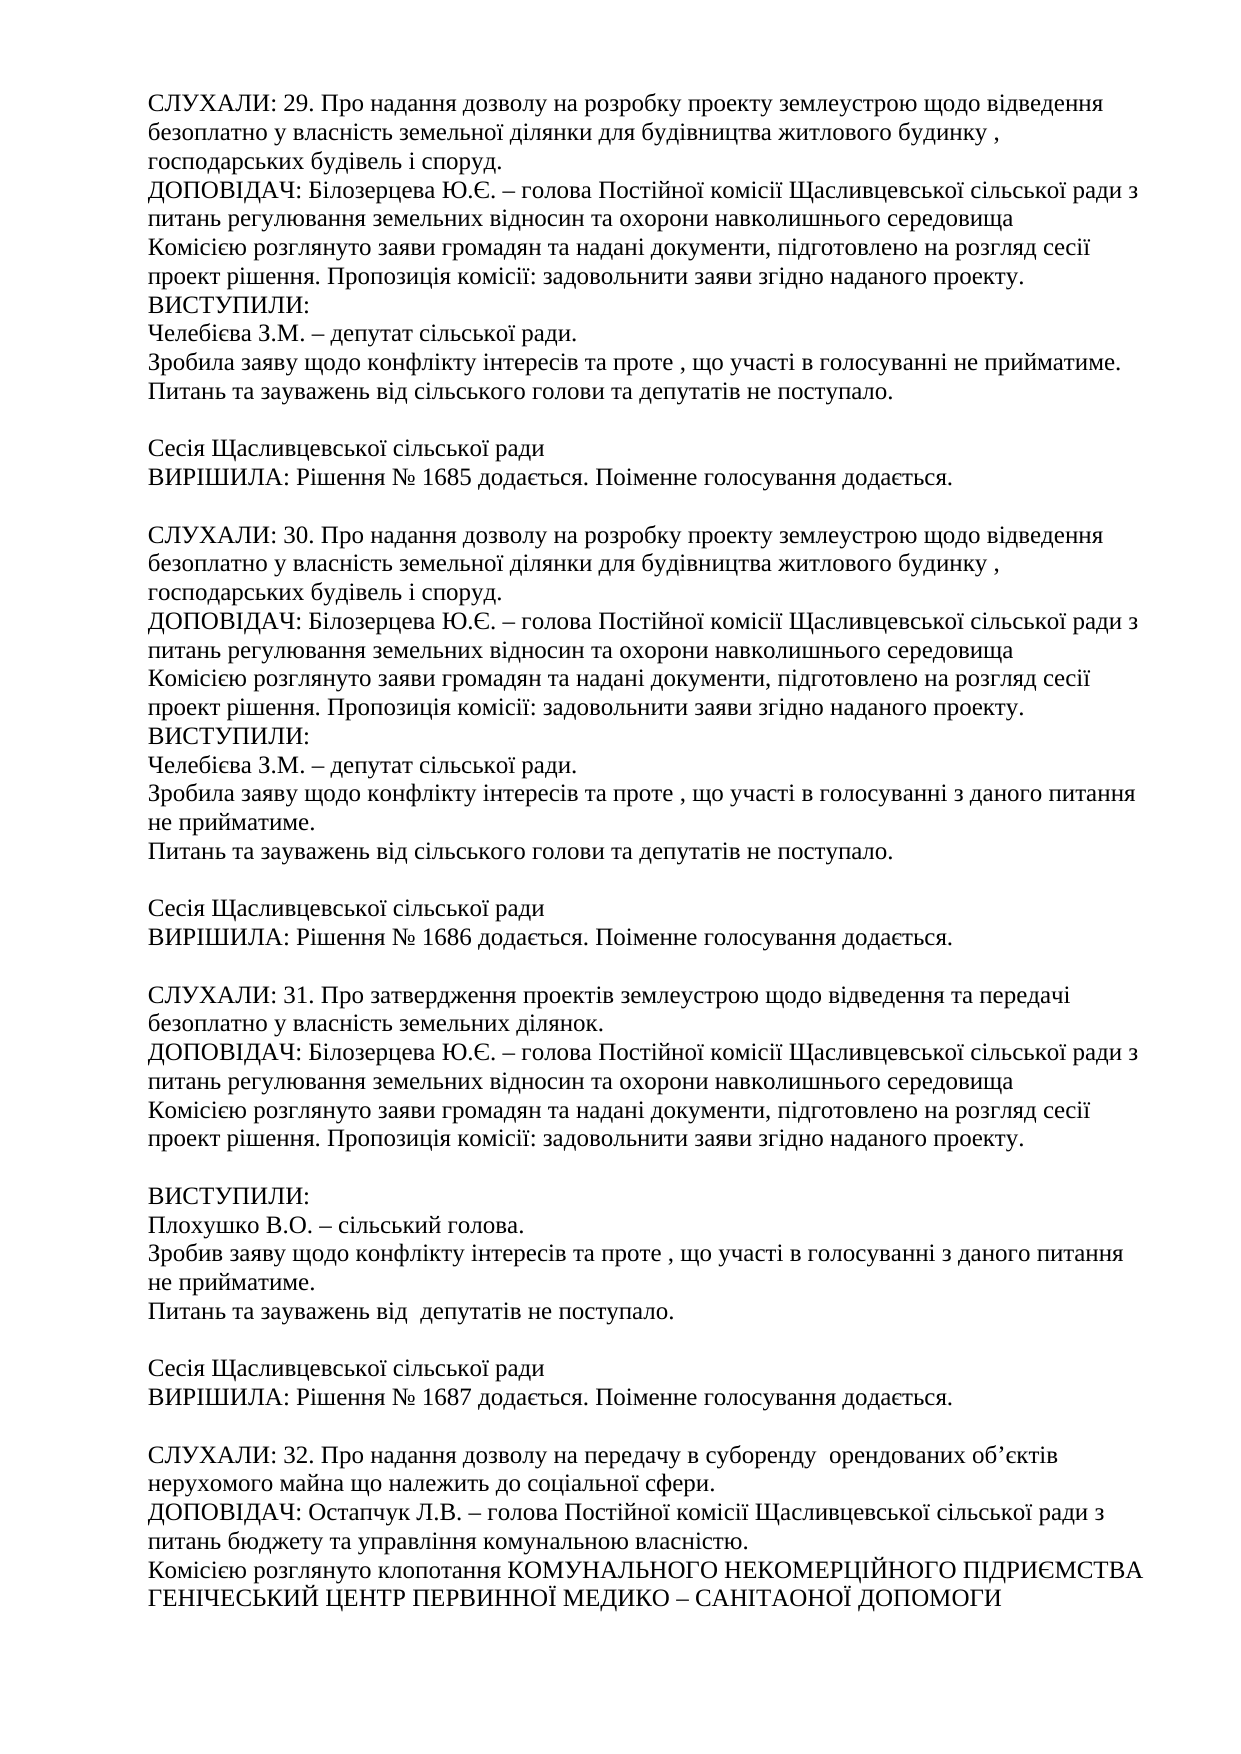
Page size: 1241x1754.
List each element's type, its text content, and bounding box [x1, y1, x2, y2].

text Сесія Щасливцевської сільської ради [148, 893, 1152, 922]
text ВИРІШИЛА: Рішення № 1687 додається. Поіменне голосування додається. [148, 1382, 1152, 1411]
text ВИРІШИЛА: Рішення № 1686 додається. Поіменне голосування додається. [148, 922, 1152, 951]
text СЛУХАЛИ: 29. Про надання дозволу на розробку проекту землеустрою щодо відведення безоплатно у власність земельної ділянки для будівництва житлового будинку , господарських будівель і споруд. [148, 88, 1152, 175]
text Плохушко В.О. – сільський голова. [148, 1210, 1152, 1238]
text ВИРІШИЛА: Рішення № 1685 додається. Поіменне голосування додається. [148, 462, 1152, 491]
text ВИСТУПИЛИ: [148, 721, 1152, 750]
text ВИСТУПИЛИ: [148, 1181, 1152, 1210]
text ВИСТУПИЛИ: [148, 290, 1152, 318]
text Челебієва З.М. – депутат сільської ради. [148, 750, 1152, 778]
text Зробив заяву щодо конфлікту інтересів та проте , що участі в голосуванні з даного питання не прийматиме. [148, 1238, 1152, 1296]
text СЛУХАЛИ: 31. Про затвердження проектів землеустрою щодо відведення та передачі безоплатно у власність земельних ділянок. [148, 980, 1152, 1037]
text Комісією розглянуто заяви громадян та надані документи, підготовлено на розгляд сесії проект рішення. Пропозиція комісії: задовольнити заяви згідно наданого проекту. [148, 1095, 1152, 1152]
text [148, 1555, 1152, 1612]
text Зробила заяву щодо конфлікту інтересів та проте , що участі в голосуванні не прийматиме. [148, 347, 1152, 376]
text Питань та зауважень від депутатів не поступало. [148, 1296, 1152, 1325]
text Питань та зауважень від сільського голови та депутатів не поступало. [148, 836, 1152, 865]
text СЛУХАЛИ: 30. Про надання дозволу на розробку проекту землеустрою щодо відведення безоплатно у власність земельної ділянки для будівництва житлового будинку , господарських будівель і споруд. [148, 520, 1152, 606]
text Сесія Щасливцевської сільської ради [148, 1353, 1152, 1382]
text Комісією розглянуто заяви громадян та надані документи, підготовлено на розгляд сесії проект рішення. Пропозиція комісії: задовольнити заяви згідно наданого проекту. [148, 663, 1152, 721]
text Челебієва З.М. – депутат сільської ради. [148, 318, 1152, 347]
text Комісією розглянуто заяви громадян та надані документи, підготовлено на розгляд сесії проект рішення. Пропозиція комісії: задовольнити заяви згідно наданого проекту. [148, 232, 1152, 290]
text ДОПОВІДАЧ: Остапчук Л.В. – голова Постійної комісії Щасливцевської сільської ради з питань бюджету та управління комунальною власністю. [148, 1497, 1152, 1555]
text Зробила заяву щодо конфлікту інтересів та проте , що участі в голосуванні з даного питання не прийматиме. [148, 778, 1152, 836]
text Сесія Щасливцевської сільської ради [148, 433, 1152, 462]
text СЛУХАЛИ: 32. Про надання дозволу на передачу в суборенду орендованих об’єктів нерухомого майна що належить до соціальної сфери. [148, 1440, 1152, 1497]
text Питань та зауважень від сільського голови та депутатів не поступало. [148, 376, 1152, 405]
